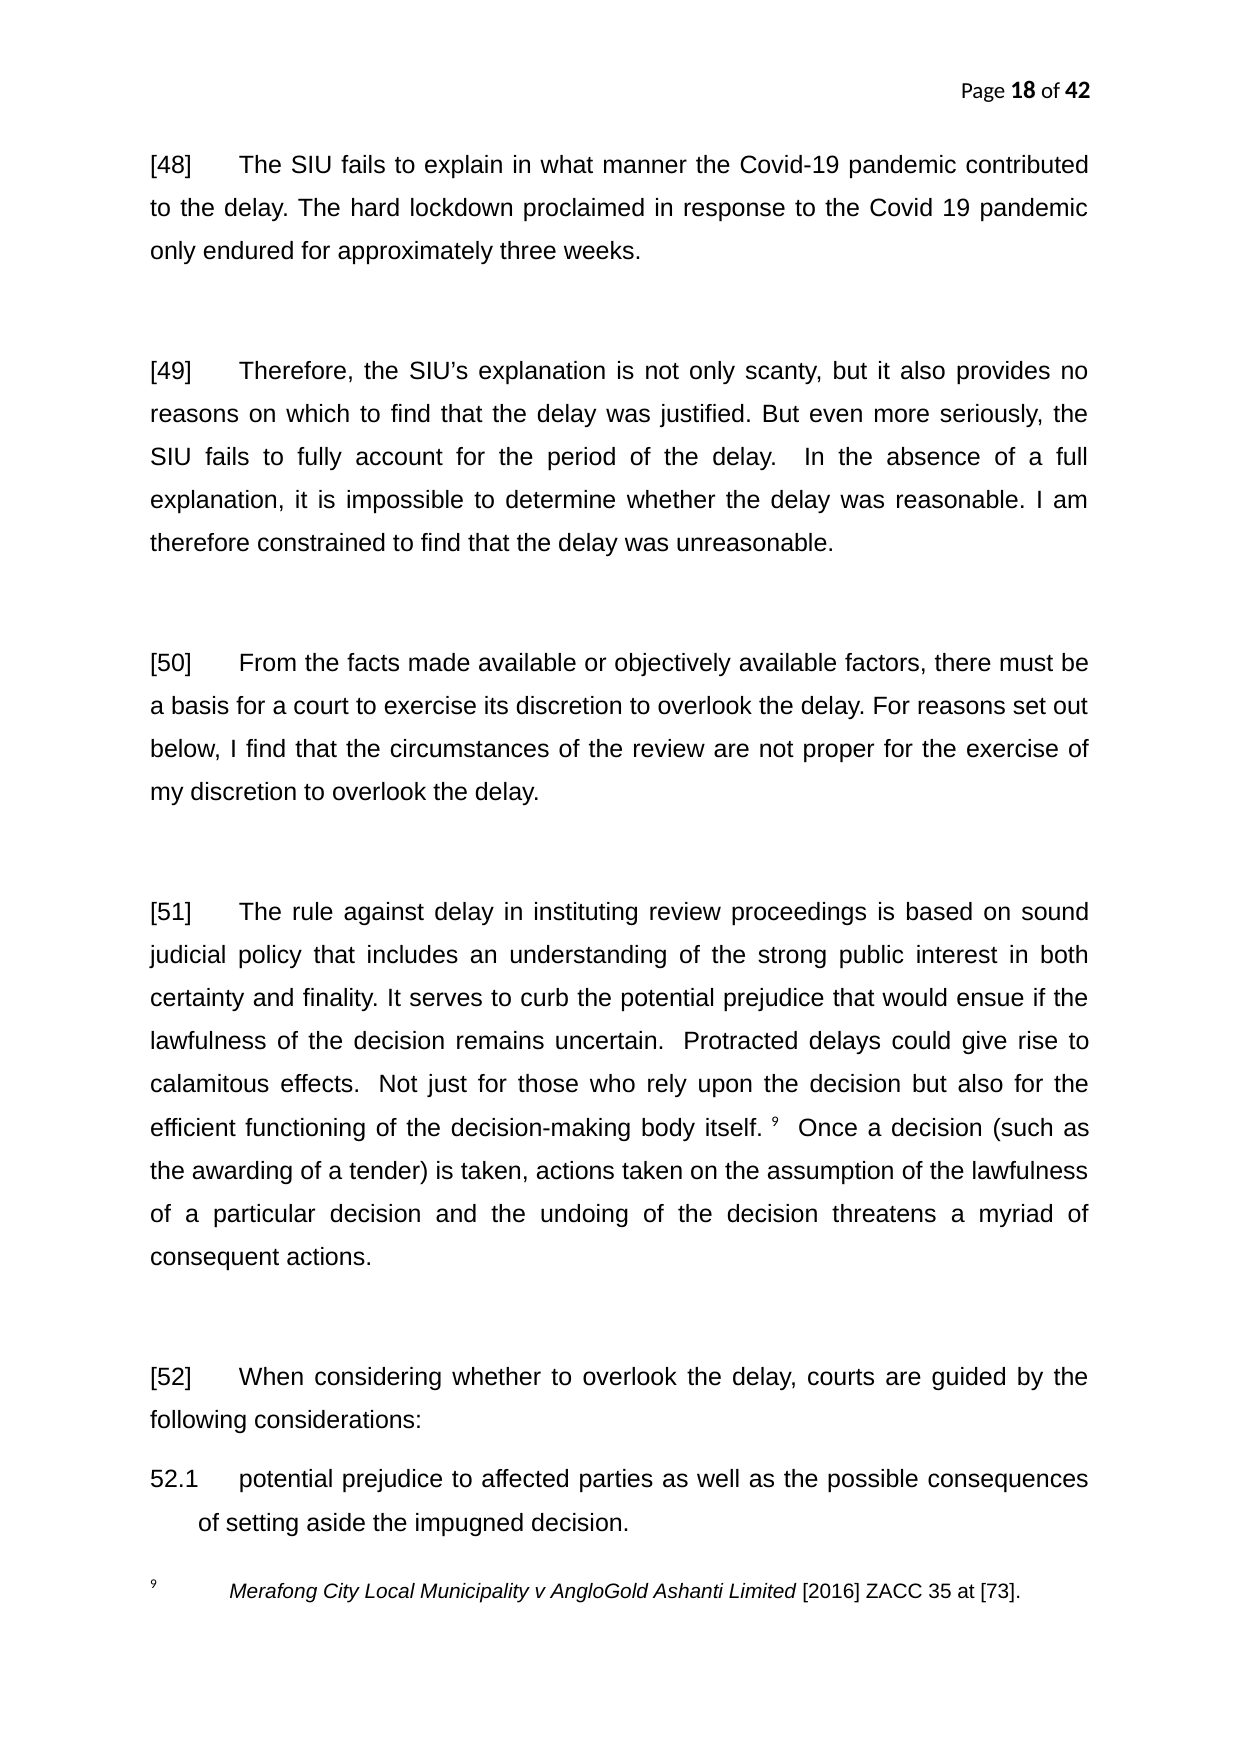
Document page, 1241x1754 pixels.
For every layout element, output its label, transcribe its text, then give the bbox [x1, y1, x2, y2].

text [51] The rule against delay in instituting review proceedings is based on sound judicial policy that includes an understanding of the strong public interest in both certainty and finality. It serves to curb the potential prejudice that would ensue if the lawfulness of the decision remains uncertain. Protracted delays could give rise to calamitous effects. Not just for those who rely upon the decision but also for the efficient functioning of the decision-making body itself. Once a decision (such as the awarding of a tender) is taken, actions taken on the assumption of the lawfulness of a particular decision and the undoing of the decision threatens a myriad of consequent actions. [150, 897, 1090, 1271]
text 52.1 potential prejudice to affected parties as well as the possible consequences of setting aside the impugned decision. [150, 1464, 1090, 1536]
text [52] When considering whether to overlook the delay, courts are guided by the following considerations: [150, 1361, 1090, 1433]
text [50] From the facts made available or objectively available factors, there must be a basis for a court to exercise its discretion to overlook the delay. For reasons set out below, I find that the circumstances of the review are not proper for the exercise of my discretion to overlook the delay. [150, 648, 1090, 806]
text [48] The SIU fails to explain in what manner the Covid-19 pandemic contributed to the delay. The hard lockdown proclaimed in response to the Covid 19 pandemic only endured for approximately three weeks. [150, 150, 1090, 265]
text [49] Therefore, the SIU’s explanation is not only scanty, but it also provides no reasons on which to find that the delay was justified. But even more seriously, the SIU fails to fully account for the period of the delay. In the absence of a full explanation, it is impossible to determine whether the delay was reasonable. I am therefore constrained to find that the delay was unreasonable. [150, 356, 1090, 557]
